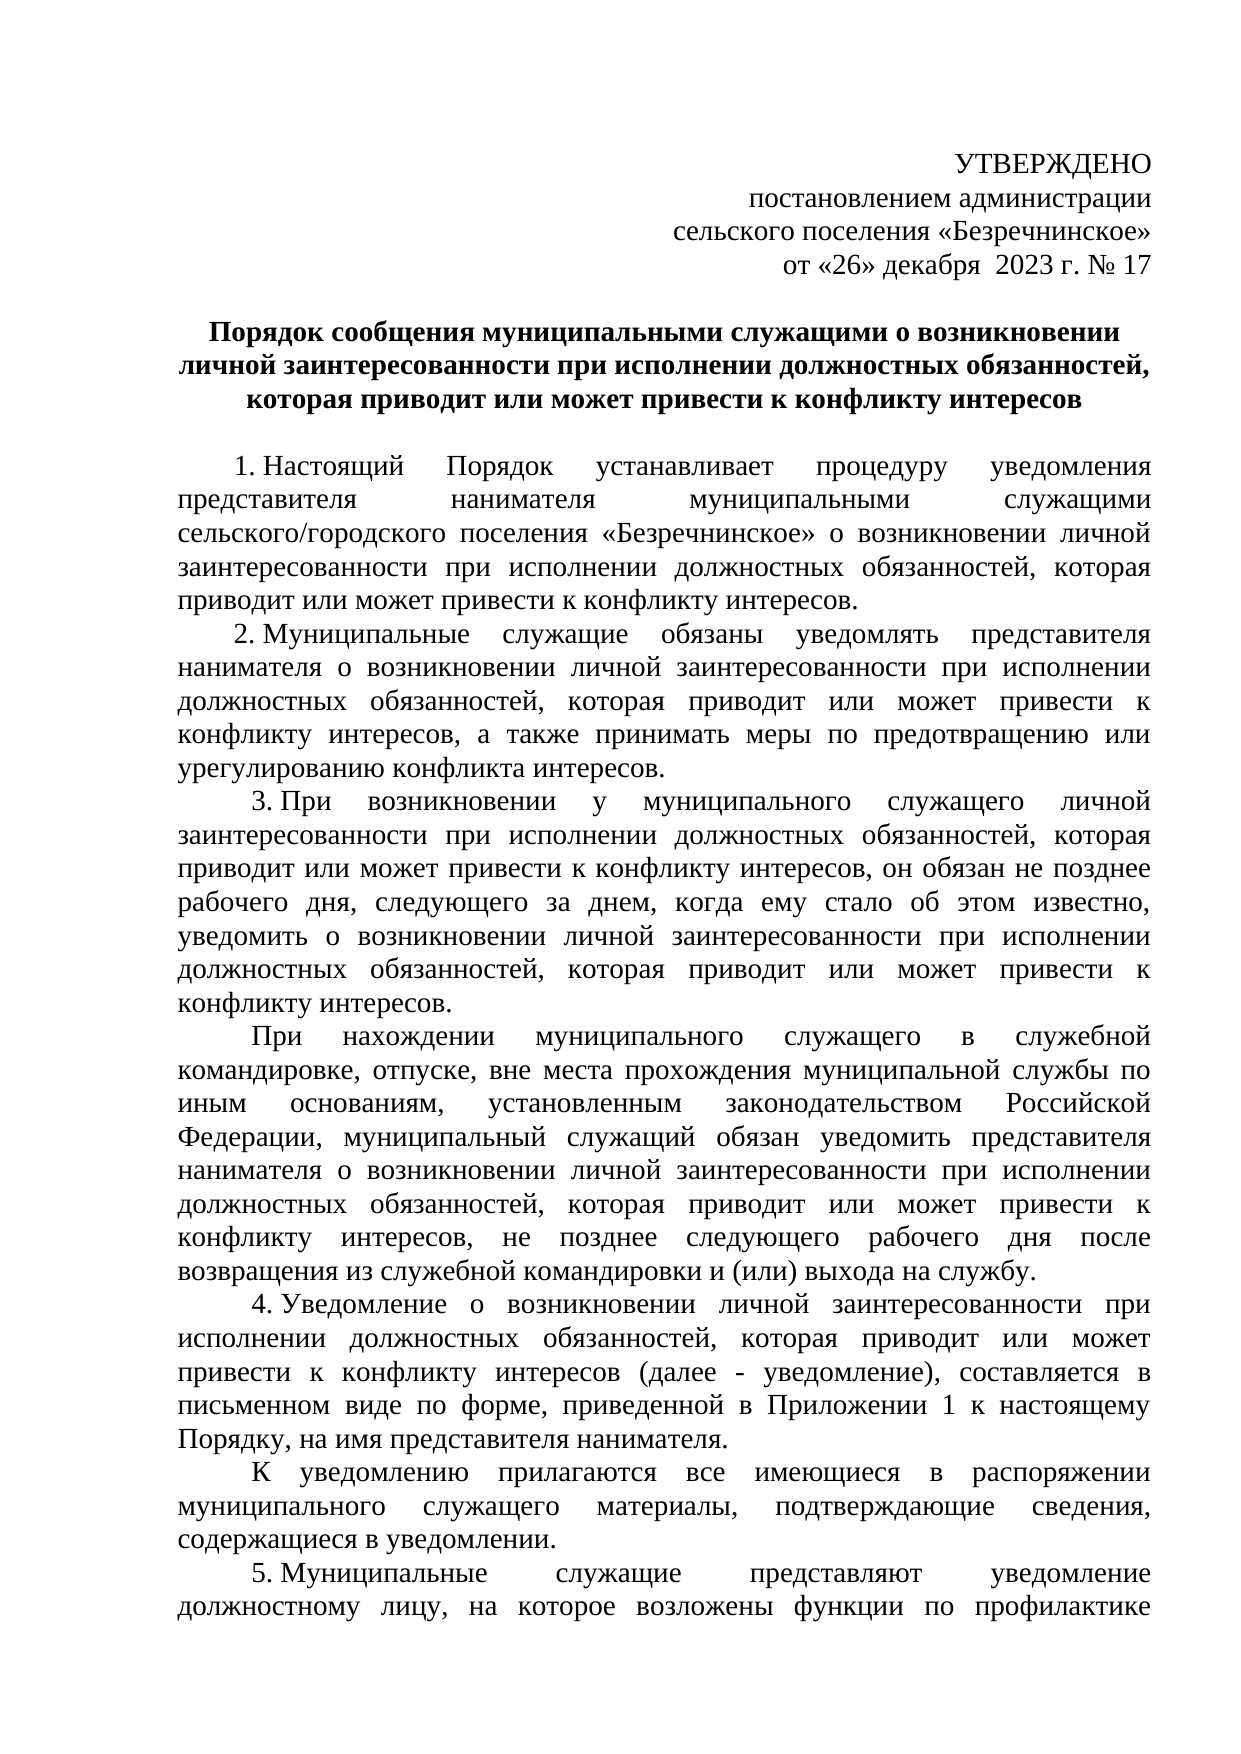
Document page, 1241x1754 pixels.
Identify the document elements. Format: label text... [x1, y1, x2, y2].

text постановлением администрации [177, 180, 1152, 213]
text сельского поселения «Безречнинское» [177, 213, 1152, 247]
text 2. Муниципальные служащие обязаны уведомлять представителя нанимателя о возникновении личной заинтересованности при исполнении должностных обязанностей, которая приводит или может привести к конфликту интересов, а также принимать меры по предотвращению или урегулированию конфликта интересов. [177, 616, 1152, 783]
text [177, 1555, 1152, 1622]
text К уведомлению прилагаются все имеющиеся в распоряжении муниципального служащего материалы, подтверждающие сведения, содержащиеся в уведомлении. [177, 1454, 1152, 1555]
text Порядок сообщения муниципальными служащими о возникновении личной заинтересованности при исполнении должностных обязанностей, которая приводит или может привести к конфликту интересов [177, 314, 1152, 414]
text 4. Уведомление о возникновении личной заинтересованности при исполнении должностных обязанностей, которая приводит или может привести к конфликту интересов (далее - уведомление), составляется в письменном виде по форме, приведенной в Приложении 1 к настоящему Порядку, на имя представителя нанимателя. [177, 1287, 1152, 1454]
text УТВЕРЖДЕНО [177, 118, 1152, 180]
text от «26» декабря 2023 г. № 17 [177, 247, 1152, 280]
text При нахождении муниципального служащего в служебной командировке, отпуске, вне места прохождения муниципальной службы по иным основаниям, установленным законодательством Российской Федерации, муниципальный служащий обязан уведомить представителя нанимателя о возникновении личной заинтересованности при исполнении должностных обязанностей, которая приводит или может привести к конфликту интересов, не позднее следующего рабочего дня после возвращения из служебной командировки и (или) выхода на службу. [177, 1018, 1152, 1287]
text 1. Настоящий Порядок устанавливает процедуру уведомления представителя нанимателя муниципальными служащими сельского/городского поселения «Безречнинское» о возникновении личной заинтересованности при исполнении должностных обязанностей, которая приводит или может привести к конфликту интересов. [177, 448, 1152, 616]
text 3. При возникновении у муниципального служащего личной заинтересованности при исполнении должностных обязанностей, которая приводит или может привести к конфликту интересов, он обязан не позднее рабочего дня, следующего за днем, когда ему стало об этом известно, уведомить о возникновении личной заинтересованности при исполнении должностных обязанностей, которая приводит или может привести к конфликту интересов. [177, 783, 1152, 1018]
